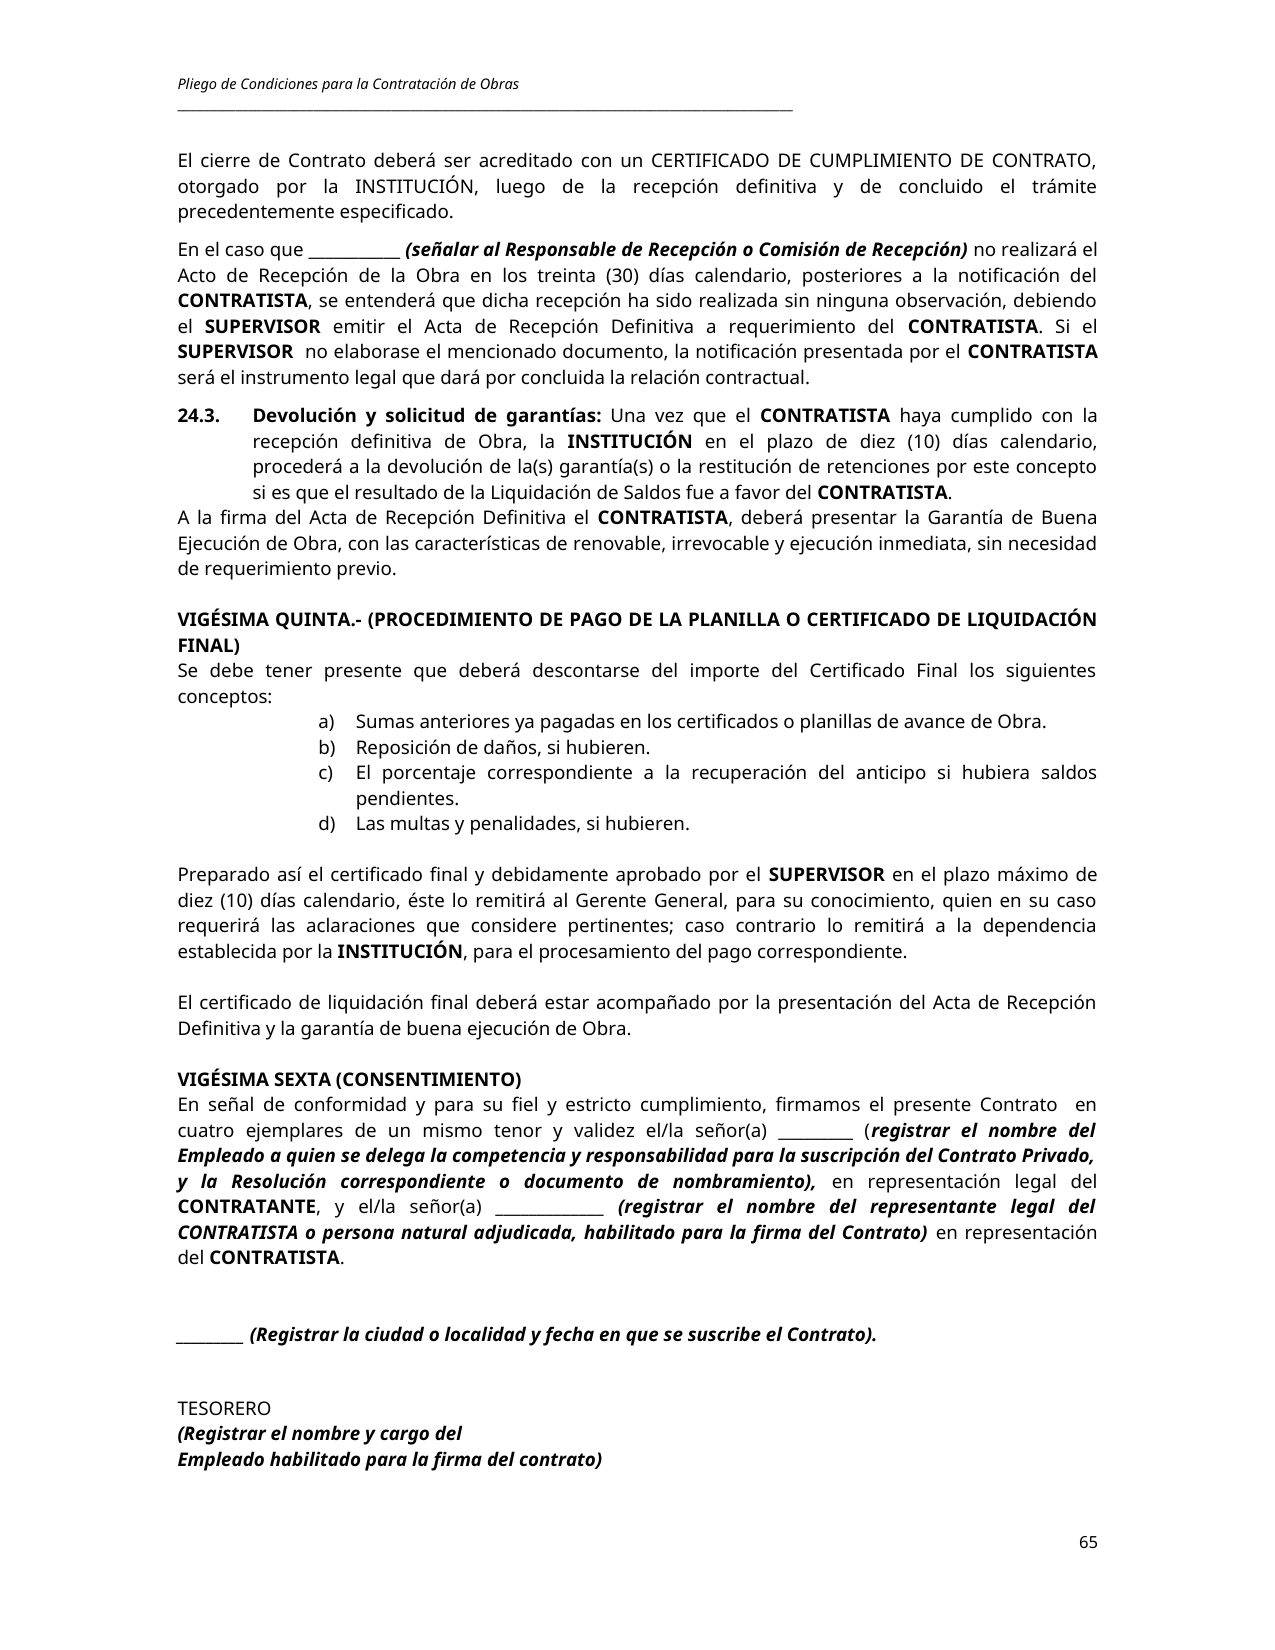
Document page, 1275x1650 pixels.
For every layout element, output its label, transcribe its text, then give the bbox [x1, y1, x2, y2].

text Preparado así el certificado final y debidamente aprobado por el SUPERVISOR en el plazo máximo de diez (10) días calendario, éste lo remitirá al Gerente General, para su conocimiento, quien en su caso requerirá las aclaraciones que considere pertinentes; caso contrario lo remitirá a la dependencia establecida por la INSTITUCIÓN, para el procesamiento del pago correspondiente. [177, 862, 1098, 964]
text El certificado de liquidación final deberá estar acompañado por la presentación del Acta de Recepción Definitiva y la garantía de buena ejecución de Obra. [177, 989, 1098, 1040]
text Se debe tener presente que deberá descontarse del importe del Certificado Final los siguientes conceptos: [177, 658, 1098, 709]
list El porcentaje correspondiente a la recuperación del anticipo si hubiera saldos pendientes. [318, 760, 1098, 811]
text A la firma del Acta de Recepción Definitiva el CONTRATISTA, deberá presentar la Garantía de Buena Ejecución de Obra, con las características de renovable, irrevocable y ejecución inmediata, sin necesidad de requerimiento previo. [177, 504, 1098, 581]
list Sumas anteriores ya pagadas en los certificados o planillas de avance de Obra. [318, 709, 1098, 734]
list Reposición de daños, si hubieren. [318, 734, 1098, 760]
list Devolución y solicitud de garantías: Una vez que el CONTRATISTA haya cumplido con la recepción definitiva de Obra, la INSTITUCIÓN en el plazo de diez (10) días calendario, procederá a la devolución de la(s) garantía(s) o la restitución de retenciones por este concepto si es que el resultado de la Liquidación de Saldos fue a favor del CONTRATISTA. [177, 402, 1098, 504]
text En señal de conformidad y para su fiel y estricto cumplimiento, firmamos el presente Contrato en cuatro ejemplares de un mismo tenor y validez el/la señor(a) _________ (registrar el nombre del Empleado a quien se delega la competencia y responsabilidad para la suscripción del Contrato Privado, y la Resolución correspondiente o documento de nombramiento), en representación legal del CONTRATANTE, y el/la señor(a) _____________ (registrar el nombre del representante legal del CONTRATISTA o persona natural adjudicada, habilitado para la firma del Contrato) en representación del CONTRATISTA. [177, 1091, 1098, 1270]
text TESORERO [177, 1395, 1098, 1420]
text _________ (Registrar la ciudad o localidad y fecha en que se suscribe el Contrato). [177, 1321, 1098, 1347]
text VIGÉSIMA SEXTA (CONSENTIMIENTO) [177, 1066, 1098, 1091]
text (Registrar el nombre y cargo del [177, 1420, 1098, 1446]
list Las multas y penalidades, si hubieren. [318, 811, 1098, 836]
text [177, 1446, 1098, 1471]
text En el caso que ___________ (señalar al Responsable de Recepción o Comisión de Recepción) no realizará el Acto de Recepción de la Obra en los treinta (30) días calendario, posteriores a la notificación del CONTRATISTA, se entenderá que dicha recepción ha sido realizada sin ninguna observación, debiendo el SUPERVISOR emitir el Acta de Recepción Definitiva a requerimiento del CONTRATISTA. Si el SUPERVISOR no elaborase el mencionado documento, la notificación presentada por el CONTRATISTA será el instrumento legal que dará por concluida la relación contractual. [177, 237, 1098, 390]
text El cierre de Contrato deberá ser acreditado con un CERTIFICADO DE CUMPLIMIENTO DE CONTRATO, otorgado por la INSTITUCIÓN, luego de la recepción definitiva y de concluido el trámite precedentemente especificado. [177, 148, 1098, 224]
text VIGÉSIMA QUINTA.- (PROCEDIMIENTO DE PAGO DE LA PLANILLA O CERTIFICADO DE LIQUIDACIÓN FINAL) [177, 607, 1098, 658]
